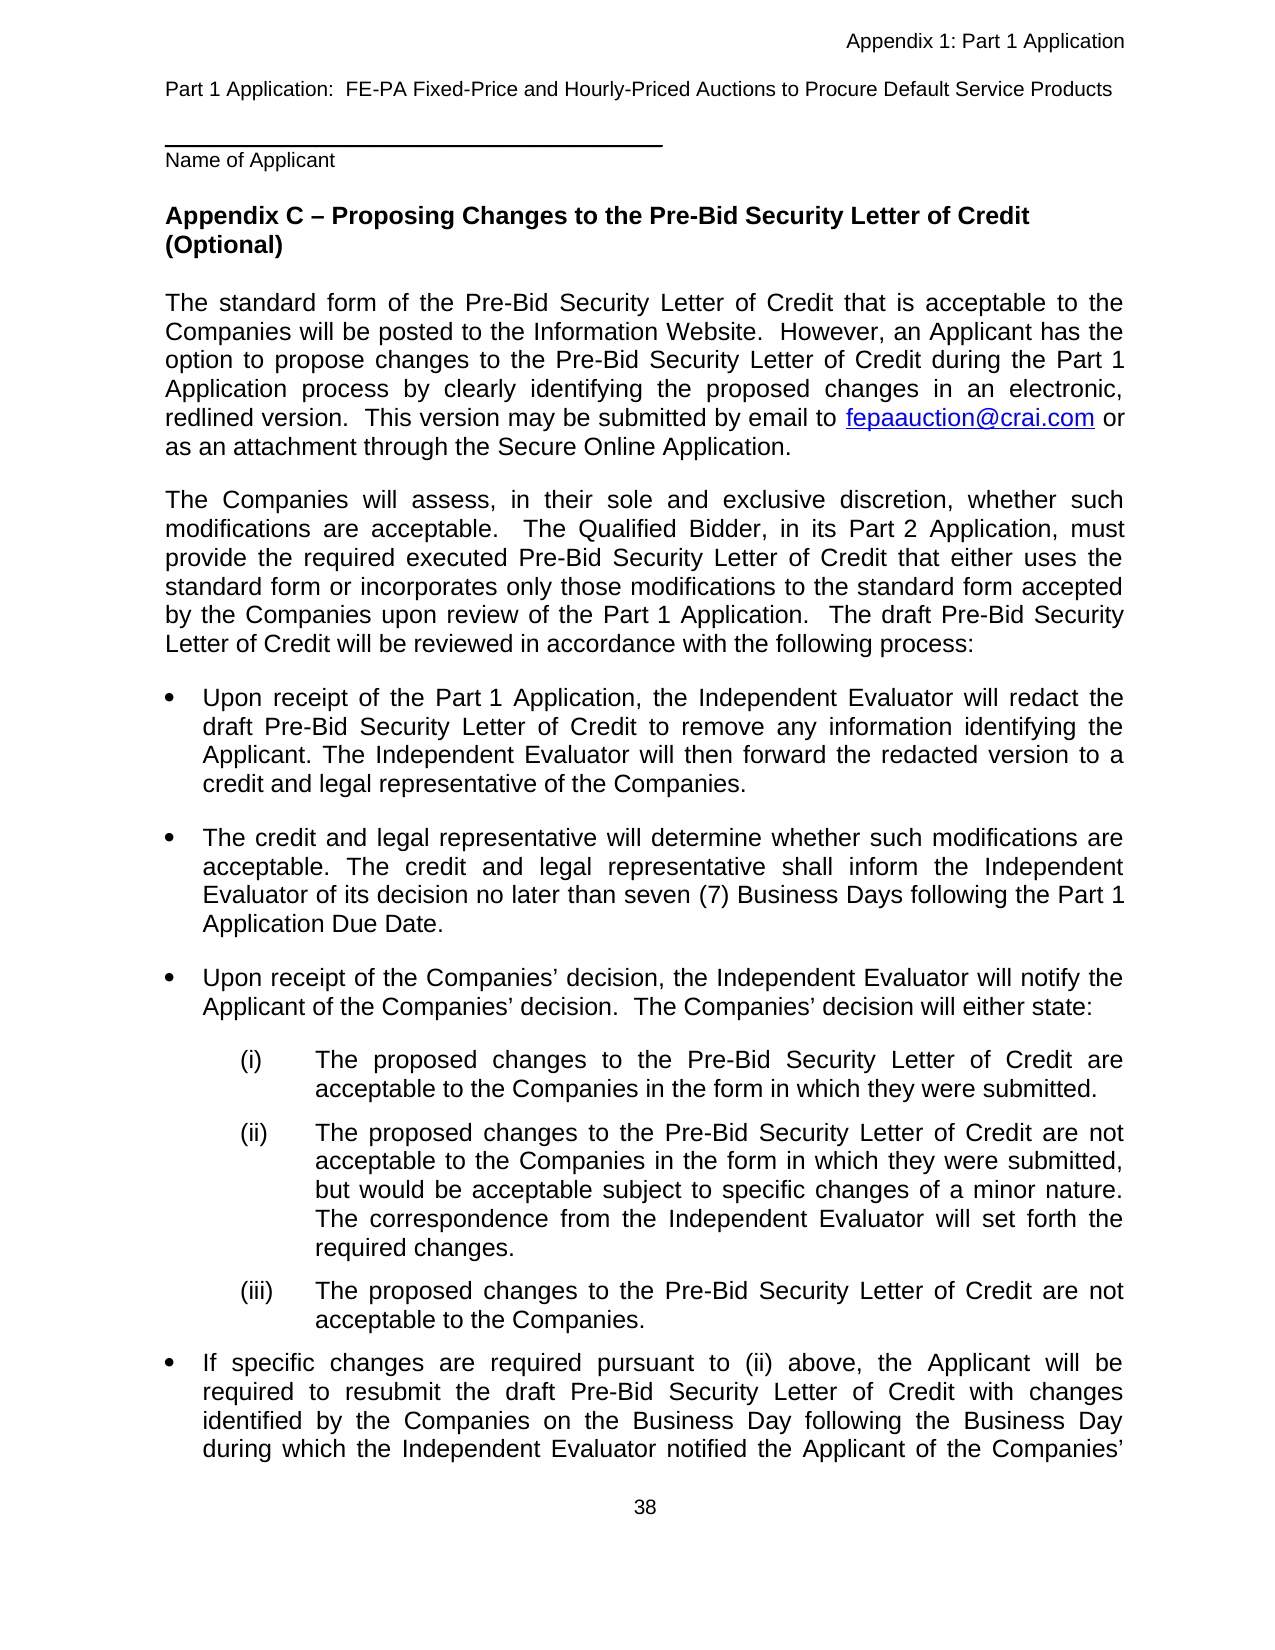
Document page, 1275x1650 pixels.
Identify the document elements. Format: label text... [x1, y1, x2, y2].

text The Companies will assess, in their sole and exclusive discretion, whether such modifications are acceptable. The Qualified Bidder, in its Part 2 Application, must provide the required executed Pre-Bid Security Letter of Credit that either uses the standard form or incorporates only those modifications to the standard form accepted by the Companies upon review of the Part 1 Application. The draft Pre-Bid Security Letter of Credit will be reviewed in accordance with the following process: [165, 485, 1125, 658]
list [165, 1348, 1125, 1463]
list The proposed changes to the Pre-Bid Security Letter of Credit are not acceptable to the Companies in the form in which they were submitted, but would be acceptable subject to specific changes of a minor nature. The correspondence from the Independent Evaluator will set forth the required changes. [240, 1118, 1125, 1261]
list Upon receipt of the Part 1 Application, the Independent Evaluator will redact the draft Pre-Bid Security Letter of Credit to remove any information identifying the Applicant. The Independent Evaluator will then forward the redacted version to a credit and legal representative of the Companies. [165, 683, 1125, 798]
list The proposed changes to the Pre-Bid Security Letter of Credit are acceptable to the Companies in the form in which they were submitted. [240, 1046, 1125, 1103]
list The proposed changes to the Pre-Bid Security Letter of Credit are not acceptable to the Companies. [240, 1276, 1125, 1333]
list Upon receipt of the Companies’ decision, the Independent Evaluator will notify the Applicant of the Companies’ decision. The Companies’ decision will either state: [165, 963, 1125, 1021]
text Appendix C – Proposing Changes to the Pre-Bid Security Letter of Credit (Optional) [165, 201, 1125, 258]
text The standard form of the Pre-Bid Security Letter of Credit that is acceptable to the Companies will be posted to the Information Website. However, an Applicant has the option to propose changes to the Pre-Bid Security Letter of Credit during the Part 1 Application process by clearly identifying the proposed changes in an electronic, redlined version. This version may be submitted by email to fepaauction@crai.com or as an attachment through the Secure Online Application. [165, 288, 1125, 460]
list The credit and legal representative will determine whether such modifications are acceptable. The credit and legal representative shall inform the Independent Evaluator of its decision no later than seven (7) Business Days following the Part 1 Application Due Date. [165, 823, 1125, 938]
